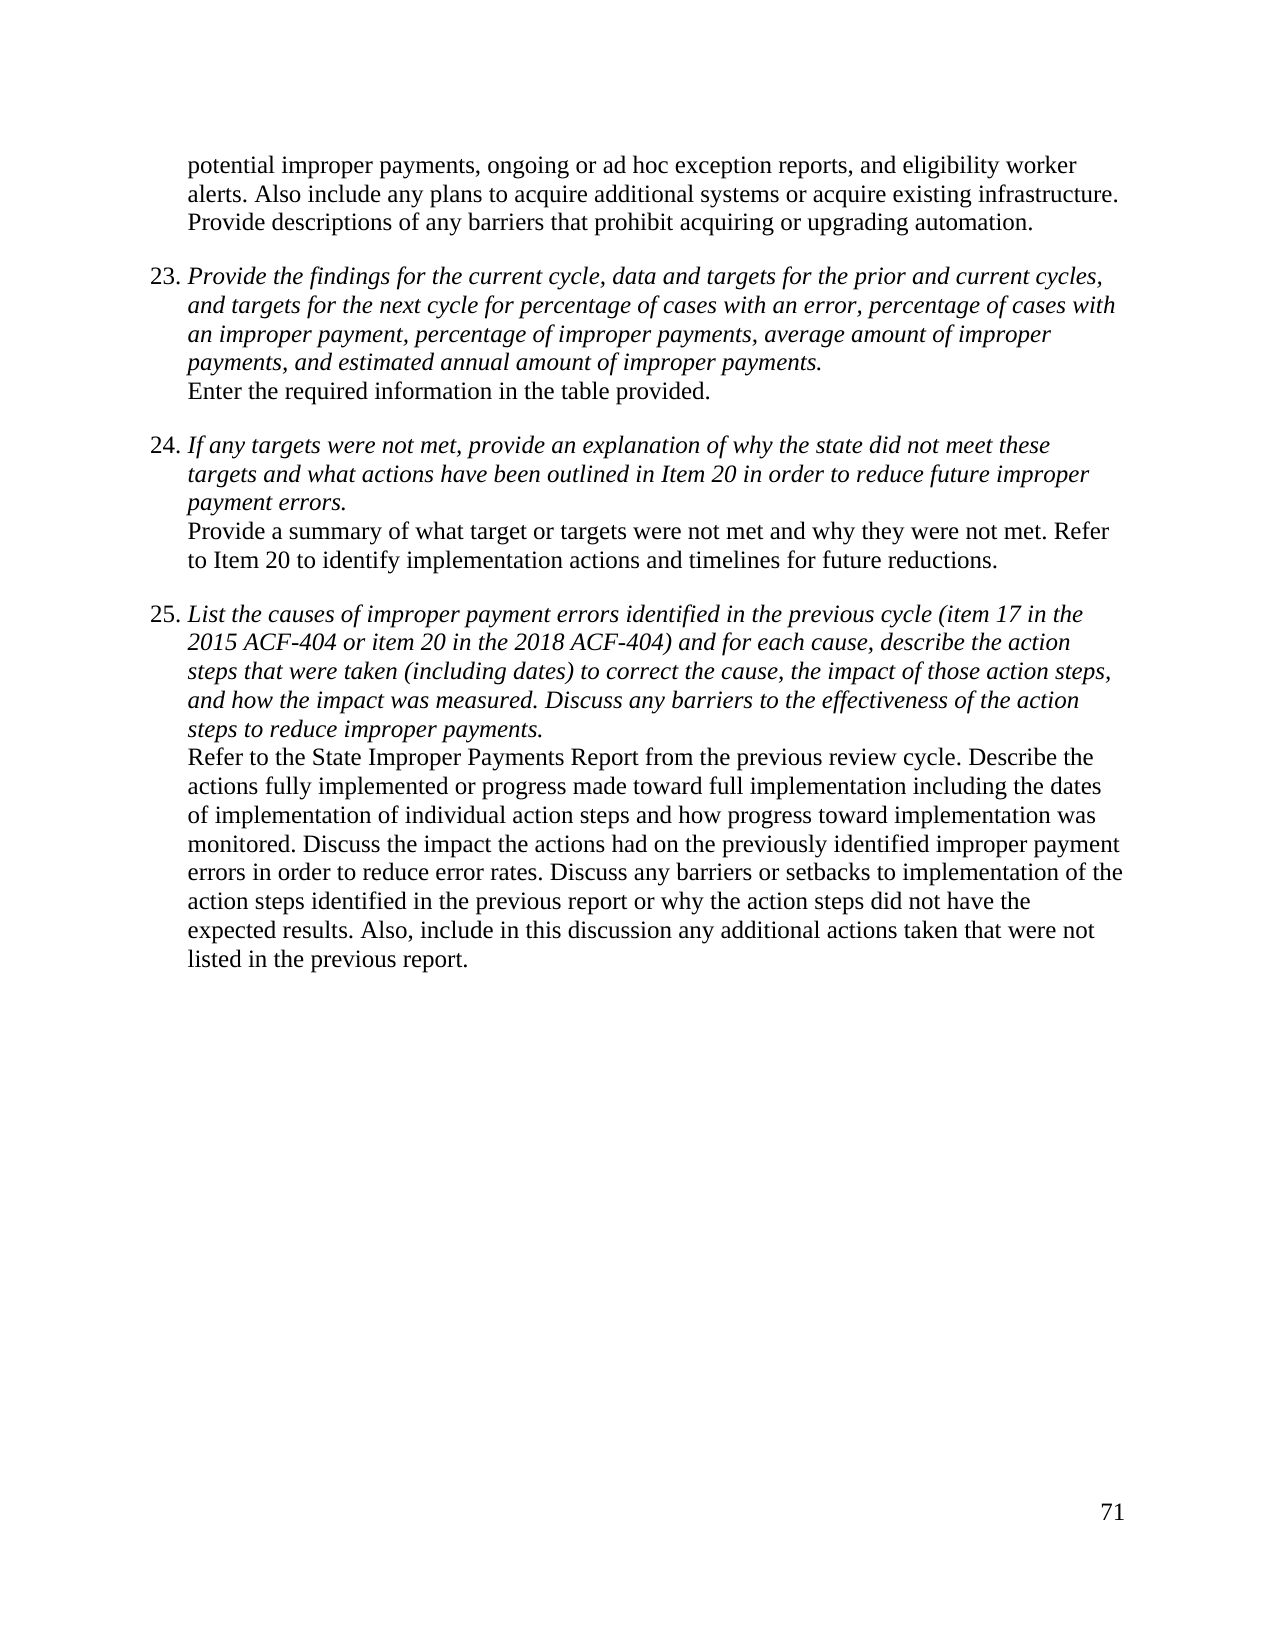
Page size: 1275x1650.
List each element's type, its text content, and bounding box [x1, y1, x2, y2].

list List the causes of improper payment errors identified in the previous cycle (item 17 in the 2015 ACF-404 or item 20 in the 2018 ACF-404) and for each cause, describe the action steps that were taken (including dates) to correct the cause, the impact of those action steps, and how the impact was measured. Discuss any barriers to the effectiveness of the action steps to reduce improper payments. Refer to the State Improper Payments Report from the previous review cycle. Describe the actions fully implemented or progress made toward full implementation including the dates of implementation of individual action steps and how progress toward implementation was monitored. Discuss the impact the actions had on the previously identified improper payment errors in order to reduce error rates. Discuss any barriers or setbacks to implementation of the action steps identified in the previous report or why the action steps did not have the expected results. Also, include in this discussion any additional actions taken that were not listed in the previous report. [150, 599, 1125, 972]
list Provide the findings for the current cycle, data and targets for the prior and current cycles, and targets for the next cycle for percentage of cases with an error, percentage of cases with an improper payment, percentage of improper payments, average amount of improper payments, and estimated annual amount of improper payments. Enter the required information in the table provided. [150, 261, 1125, 405]
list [187, 150, 1125, 236]
list If any targets were not met, provide an explanation of why the state did not meet these targets and what actions have been outlined in Item 20 in order to reduce future improper payment errors. Provide a summary of what target or targets were not met and why they were not met. Refer to Item 20 to identify implementation actions and timelines for future reductions. [150, 430, 1125, 574]
